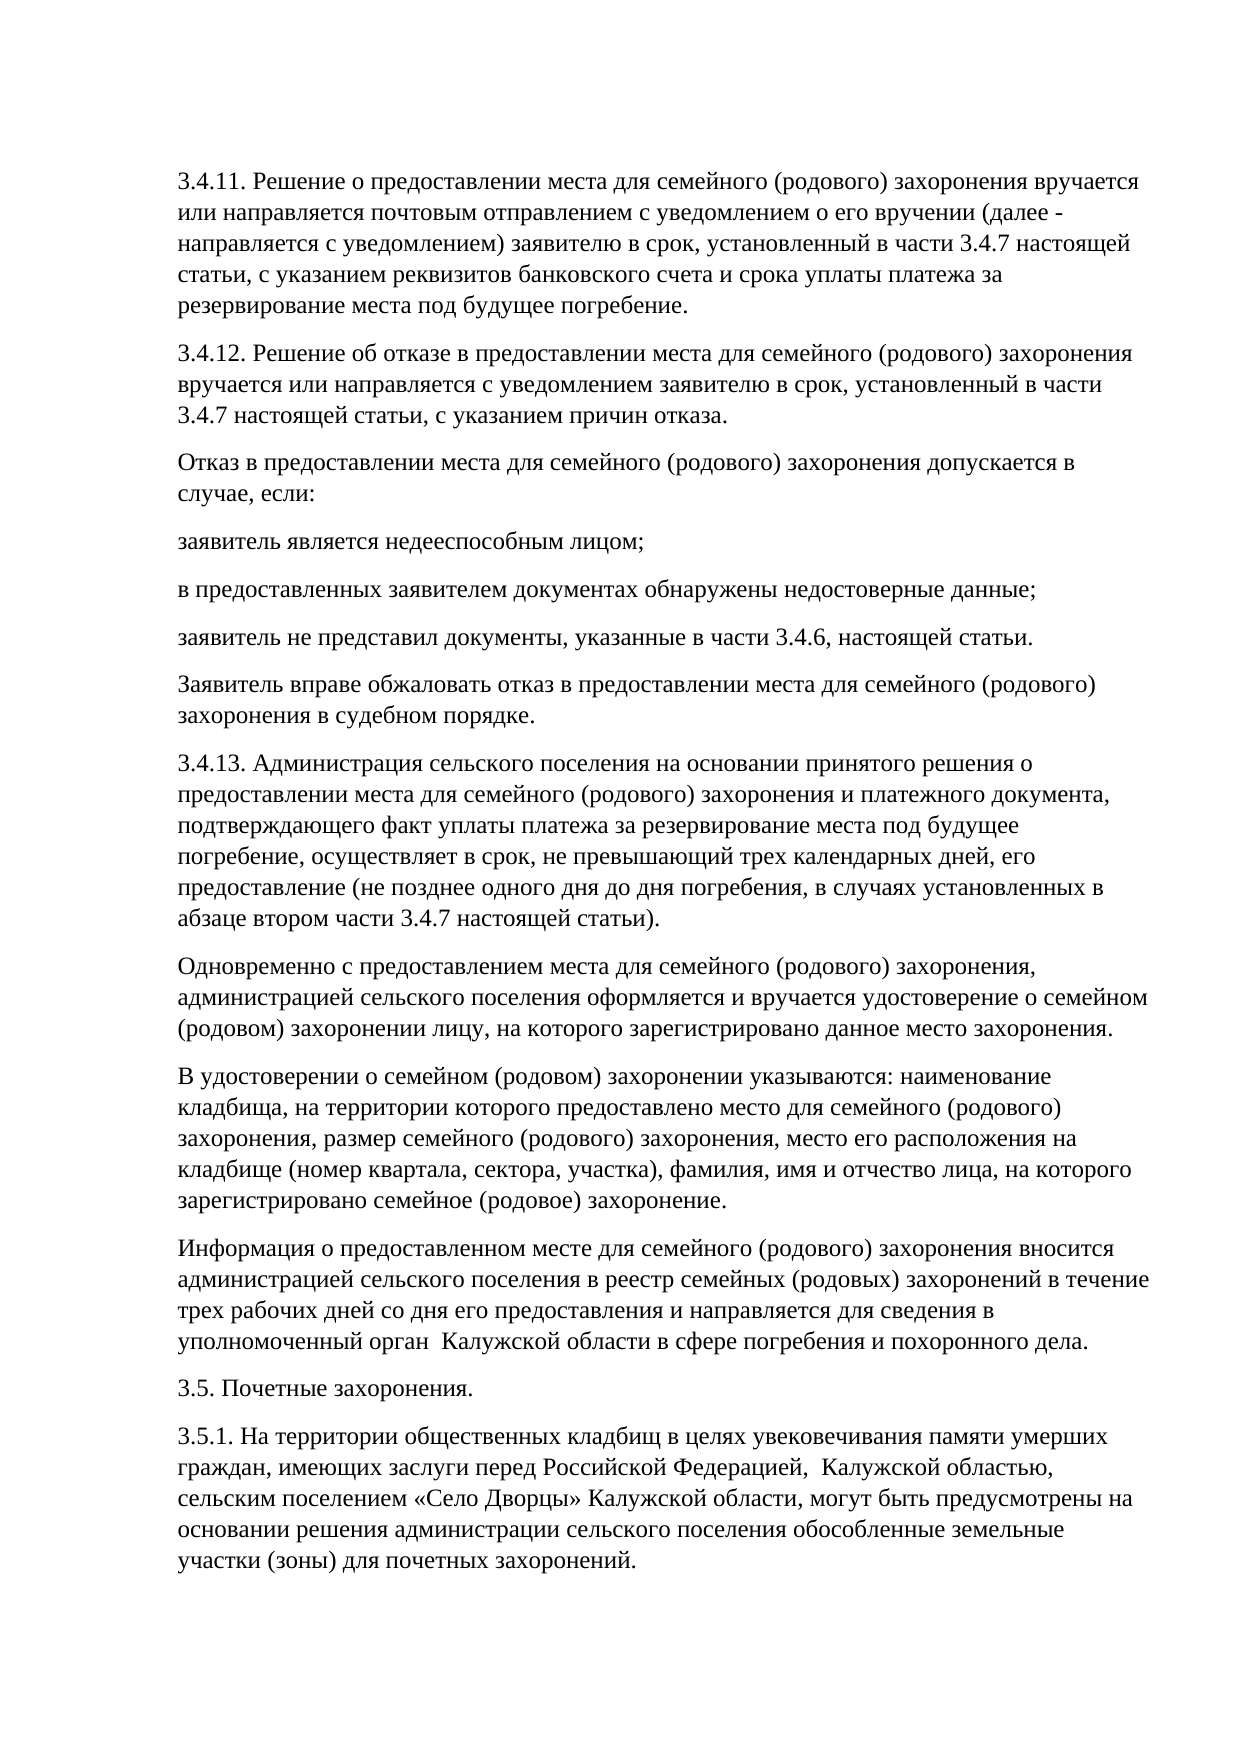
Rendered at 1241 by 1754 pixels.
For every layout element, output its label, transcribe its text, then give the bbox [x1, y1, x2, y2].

text 3.4.11. Решение о предоставлении места для семейного (родового) захоронения вручается или направляется почтовым отправлением с уведомлением о его вручении (далее - направляется с уведомлением) заявителю в срок, установленный в части 3.4.7 настоящей статьи, с указанием реквизитов банковского счета и срока уплаты платежа за резервирование места под будущее погребение. [177, 166, 1152, 319]
text Заявитель вправе обжаловать отказ в предоставлении места для семейного (родового) захоронения в судебном порядке. [177, 669, 1152, 729]
text Одновременно с предоставлением места для семейного (родового) захоронения, администрацией сельского поселения оформляется и вручается удостоверение о семейном (родовом) захоронении лицу, на которого зарегистрировано данное место захоронения. [177, 951, 1152, 1042]
text заявитель не представил документы, указанные в части 3.4.6, настоящей статьи. [177, 622, 1152, 650]
text В удостоверении о семейном (родовом) захоронении указываются: наименование кладбища, на территории которого предоставлено место для семейного (родового) захоронения, размер семейного (родового) захоронения, место его расположения на кладбище (номер квартала, сектора, участка), фамилия, имя и отчество лица, на которого зарегистрировано семейное (родовое) захоронение. [177, 1061, 1152, 1214]
text 3.4.13. Администрация сельского поселения на основании принятого решения о предоставлении места для семейного (родового) захоронения и платежного документа, подтверждающего факт уплаты платежа за резервирование места под будущее погребение, осуществляет в срок, не превышающий трех календарных дней, его предоставление (не позднее одного дня до дня погребения, в случаях установленных в абзаце втором части 3.4.7 настоящей статьи). [177, 748, 1152, 932]
text в предоставленных заявителем документах обнаружены недостоверные данные; [177, 574, 1152, 603]
text Отказ в предоставлении места для семейного (родового) захоронения допускается в случае, если: [177, 447, 1152, 507]
text 3.4.12. Решение об отказе в предоставлении места для семейного (родового) захоронения вручается или направляется с уведомлением заявителю в срок, установленный в части 3.4.7 настоящей статьи, с указанием причин отказа. [177, 338, 1152, 428]
text Информация о предоставленном месте для семейного (родового) захоронения вносится администрацией сельского поселения в реестр семейных (родовых) захоронений в течение трех рабочих дней со дня его предоставления и направляется для сведения в уполномоченный орган Калужской области в сфере погребения и похоронного дела. [177, 1233, 1152, 1354]
text 3.5. Почетные захоронения. [177, 1373, 1152, 1402]
text 3.5.1. На территории общественных кладбищ в целях увековечивания памяти умерших граждан, имеющих заслуги перед Российской Федерацией, Калужской областью, сельским поселением «Село Дворцы» Калужской области, могут быть предусмотрены на основании решения администрации сельского поселения обособленные земельные участки (зоны) для почетных захоронений. [177, 1421, 1152, 1574]
text заявитель является недееспособным лицом; [177, 526, 1152, 555]
